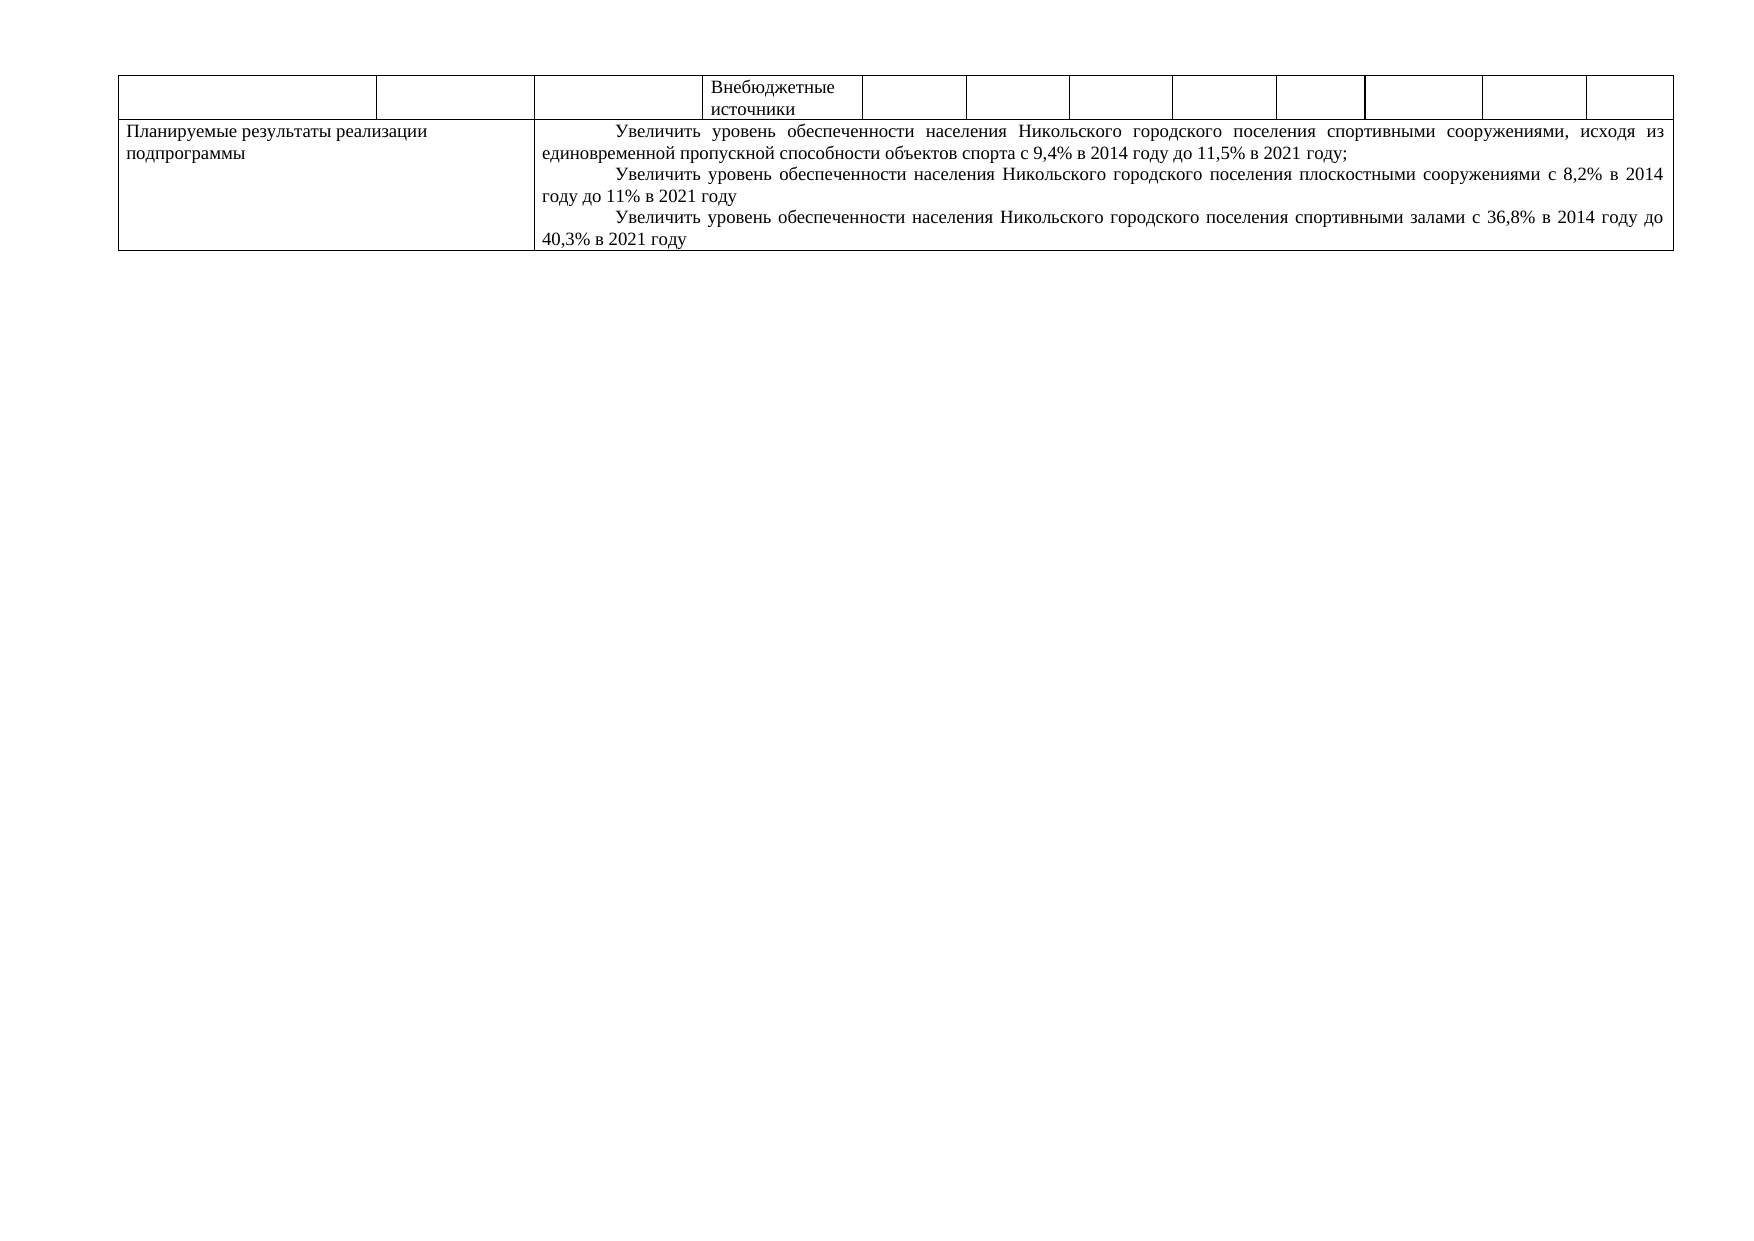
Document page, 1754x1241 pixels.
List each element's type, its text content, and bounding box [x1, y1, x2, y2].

table_cell [1587, 76, 1673, 119]
table_cell Внебюджетные источники [703, 76, 862, 119]
table_cell [967, 76, 1069, 119]
table_cell [863, 76, 966, 119]
table_cell Планируемые результаты реализации подпрограммы [119, 120, 534, 249]
table_cell [1366, 76, 1482, 119]
table_cell [1070, 76, 1172, 119]
table_cell [535, 76, 702, 119]
table_cell Увеличить уровень обеспеченности населения Никольского городского поселения спортивными сооружениями, исходя из единовременной пропускной способности объектов спорта с 9,4% в 2014 году до 11,5% в 2021 году; Увеличить уровень обеспеченности населения Никольского городского поселения плоскостными сооружениями с 8,2% в 2014 году до 11% в 2021 году Увеличить уровень обеспеченности населения Никольского городского поселения спортивными залами с 36,8% в 2014 году до 40,3% в 2021 году [535, 120, 1673, 249]
table_cell [1173, 76, 1276, 119]
table_cell [1483, 76, 1586, 119]
table_cell [1277, 76, 1364, 119]
